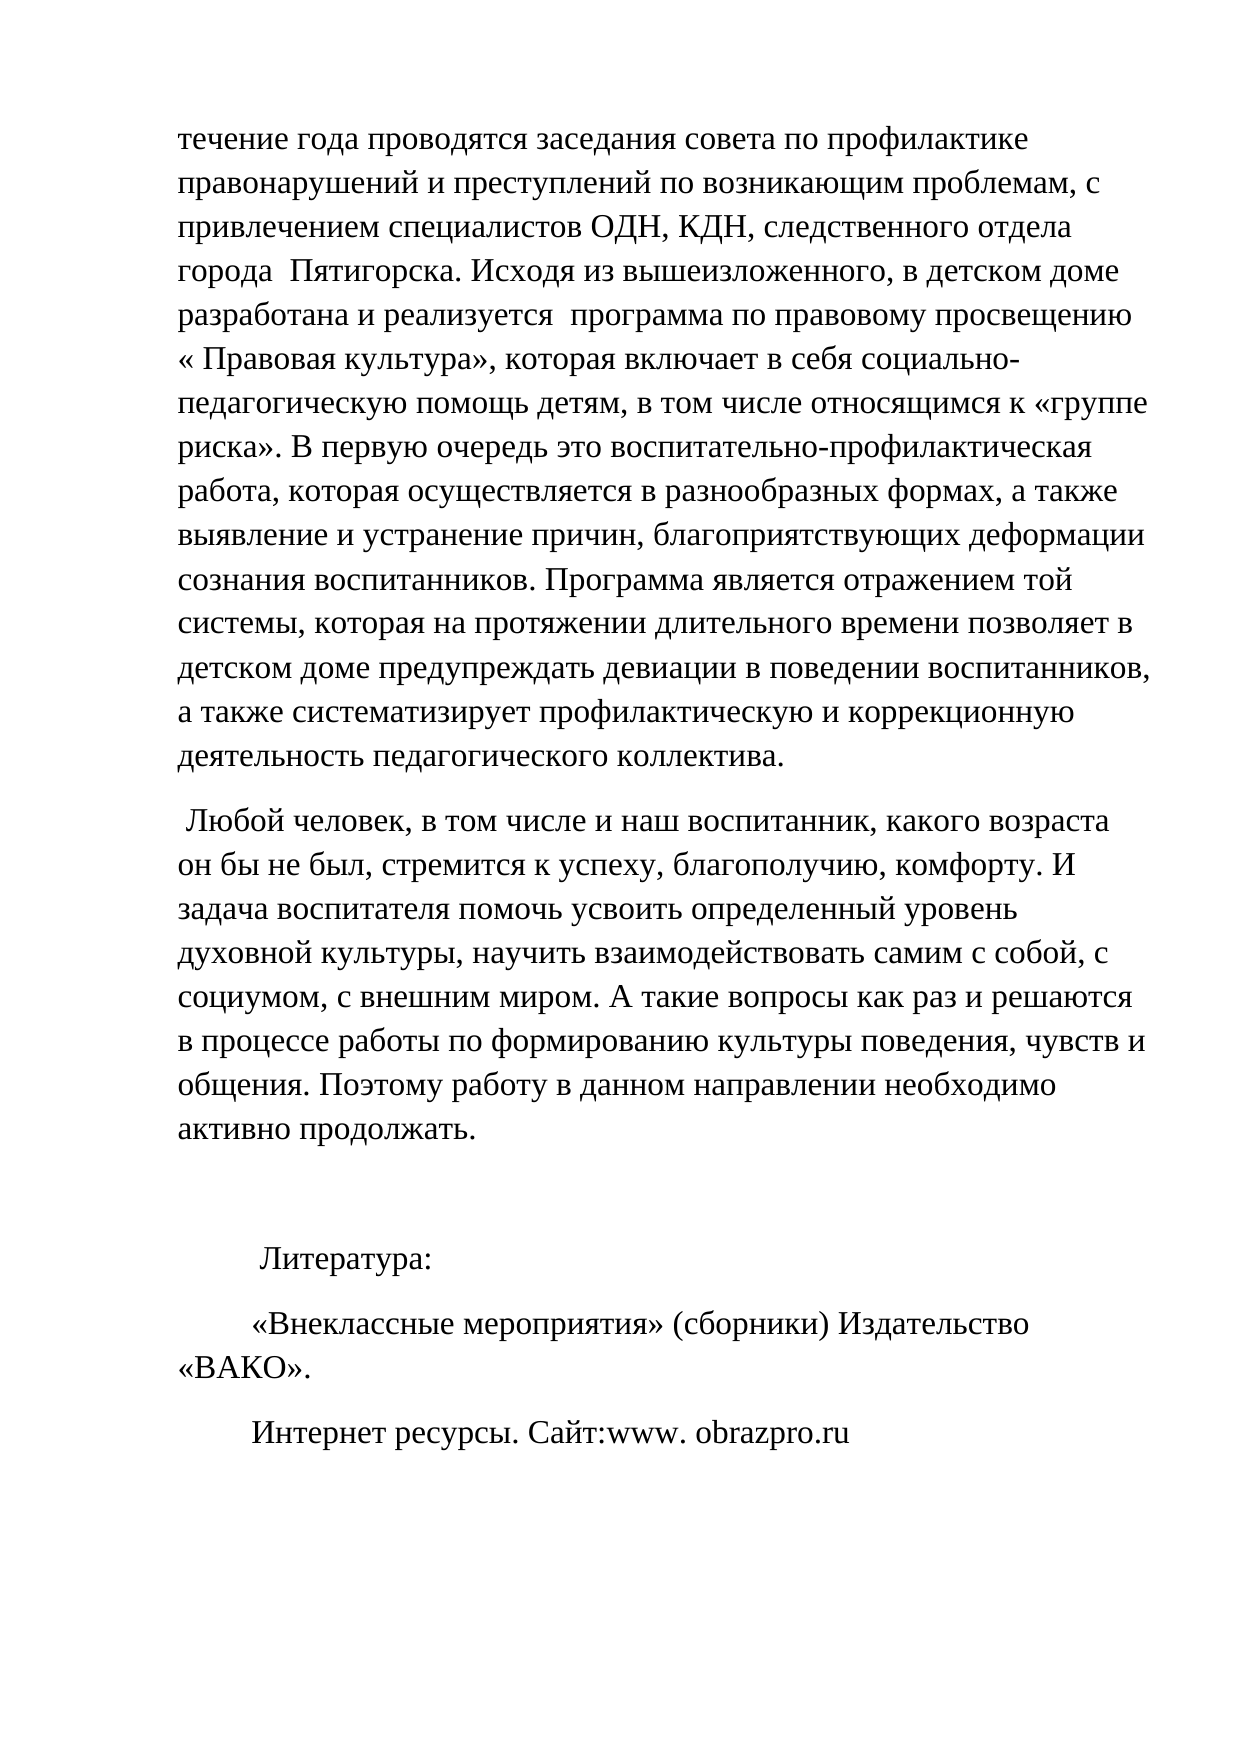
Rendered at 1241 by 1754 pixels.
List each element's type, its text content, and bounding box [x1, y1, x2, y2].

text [177, 118, 1152, 773]
text Интернет ресурсы. Сайт:www. obrazpro.ru [177, 1412, 1152, 1450]
text Литература: [177, 1238, 1152, 1276]
text Любой человек, в том числе и наш воспитанник, какого возраста он бы не был, стремится к успеху, благополучию, комфорту. И задача воспитателя помочь усвоить определенный уровень духовной культуры, научить взаимодействовать самим с собой, с социумом, с внешним миром. А такие вопросы как раз и решаются в процессе работы по формированию культуры поведения, чувств и общения. Поэтому работу в данном направлении необходимо активно продолжать. [177, 800, 1152, 1147]
text «Внеклассные мероприятия» (сборники) Издательство «ВАКО». [177, 1303, 1152, 1385]
